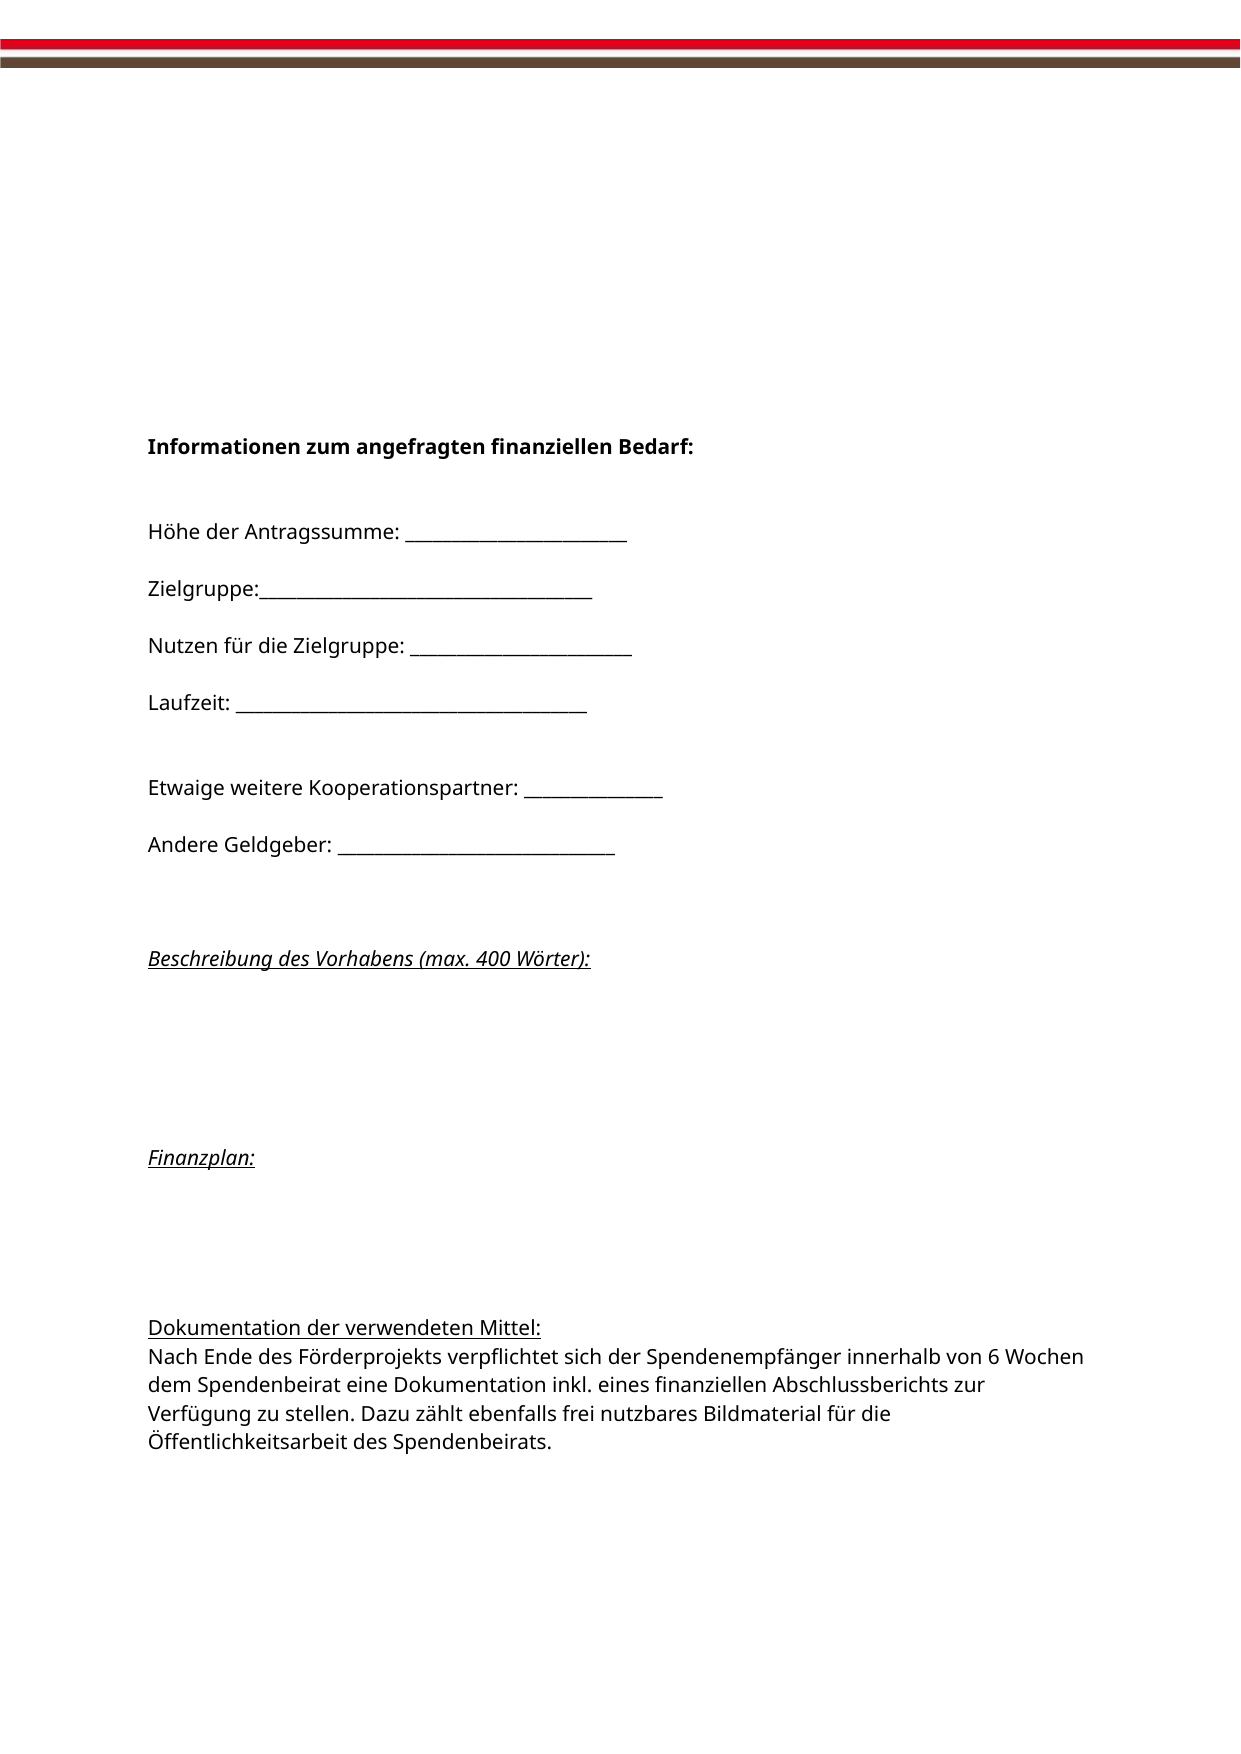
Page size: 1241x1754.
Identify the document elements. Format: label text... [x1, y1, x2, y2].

text Dokumentation der verwendeten Mittel: [148, 1313, 1093, 1342]
text Laufzeit: ______________________________________ [148, 688, 1093, 716]
text Höhe der Antragssumme: ________________________ [148, 517, 1093, 546]
text Nach Ende des Förderprojekts verpflichtet sich der Spendenempfänger innerhalb von 6 Wochen dem Spendenbeirat eine Dokumentation inkl. eines finanziellen Abschlussberichts zur Verfügung zu stellen. Dazu zählt ebenfalls frei nutzbares Bildmaterial für die Öffentlichkeitsarbeit des Spendenbeirats. [148, 1342, 1093, 1456]
text Informationen zum angefragten finanziellen Bedarf: [148, 432, 1093, 460]
text Finanzplan: [148, 1143, 1093, 1171]
text Nutzen für die Zielgruppe: ________________________ [148, 631, 1093, 659]
picture [0, 39, 1241, 68]
text Zielgruppe:____________________________________ [148, 574, 1093, 603]
text Beschreibung des Vorhabens (max. 400 Wörter): [148, 944, 1093, 972]
text Etwaige weitere Kooperationspartner: _______________ [148, 773, 1093, 802]
text Andere Geldgeber: ______________________________ [148, 830, 1093, 858]
